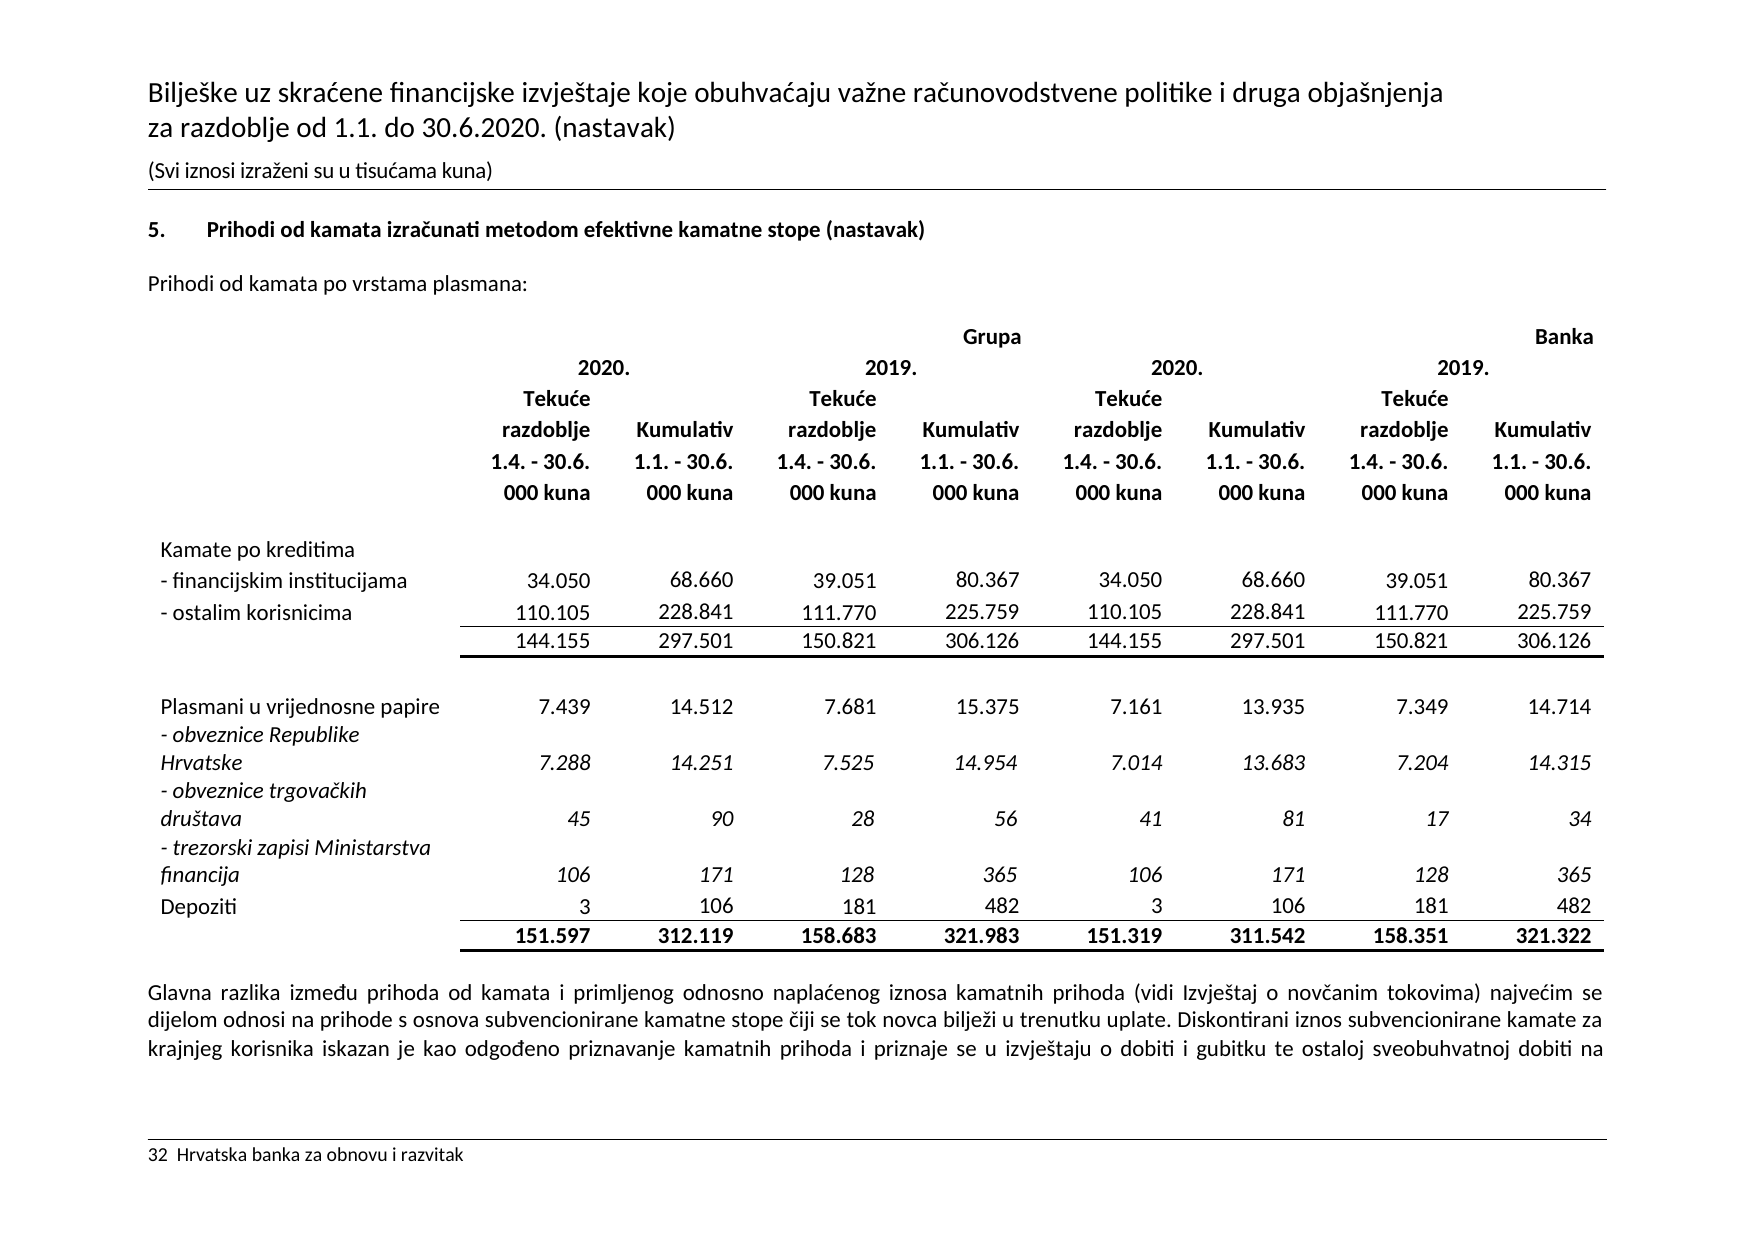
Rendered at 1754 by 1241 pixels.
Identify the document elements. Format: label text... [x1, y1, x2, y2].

text Prihodi od kamata po vrstama plasmana: [148, 269, 1606, 297]
text 5. Prihodi od kamata izračunati metodom efektivne kamatne stope (nastavak) [148, 215, 1606, 243]
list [148, 978, 1606, 1062]
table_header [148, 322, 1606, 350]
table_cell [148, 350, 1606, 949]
